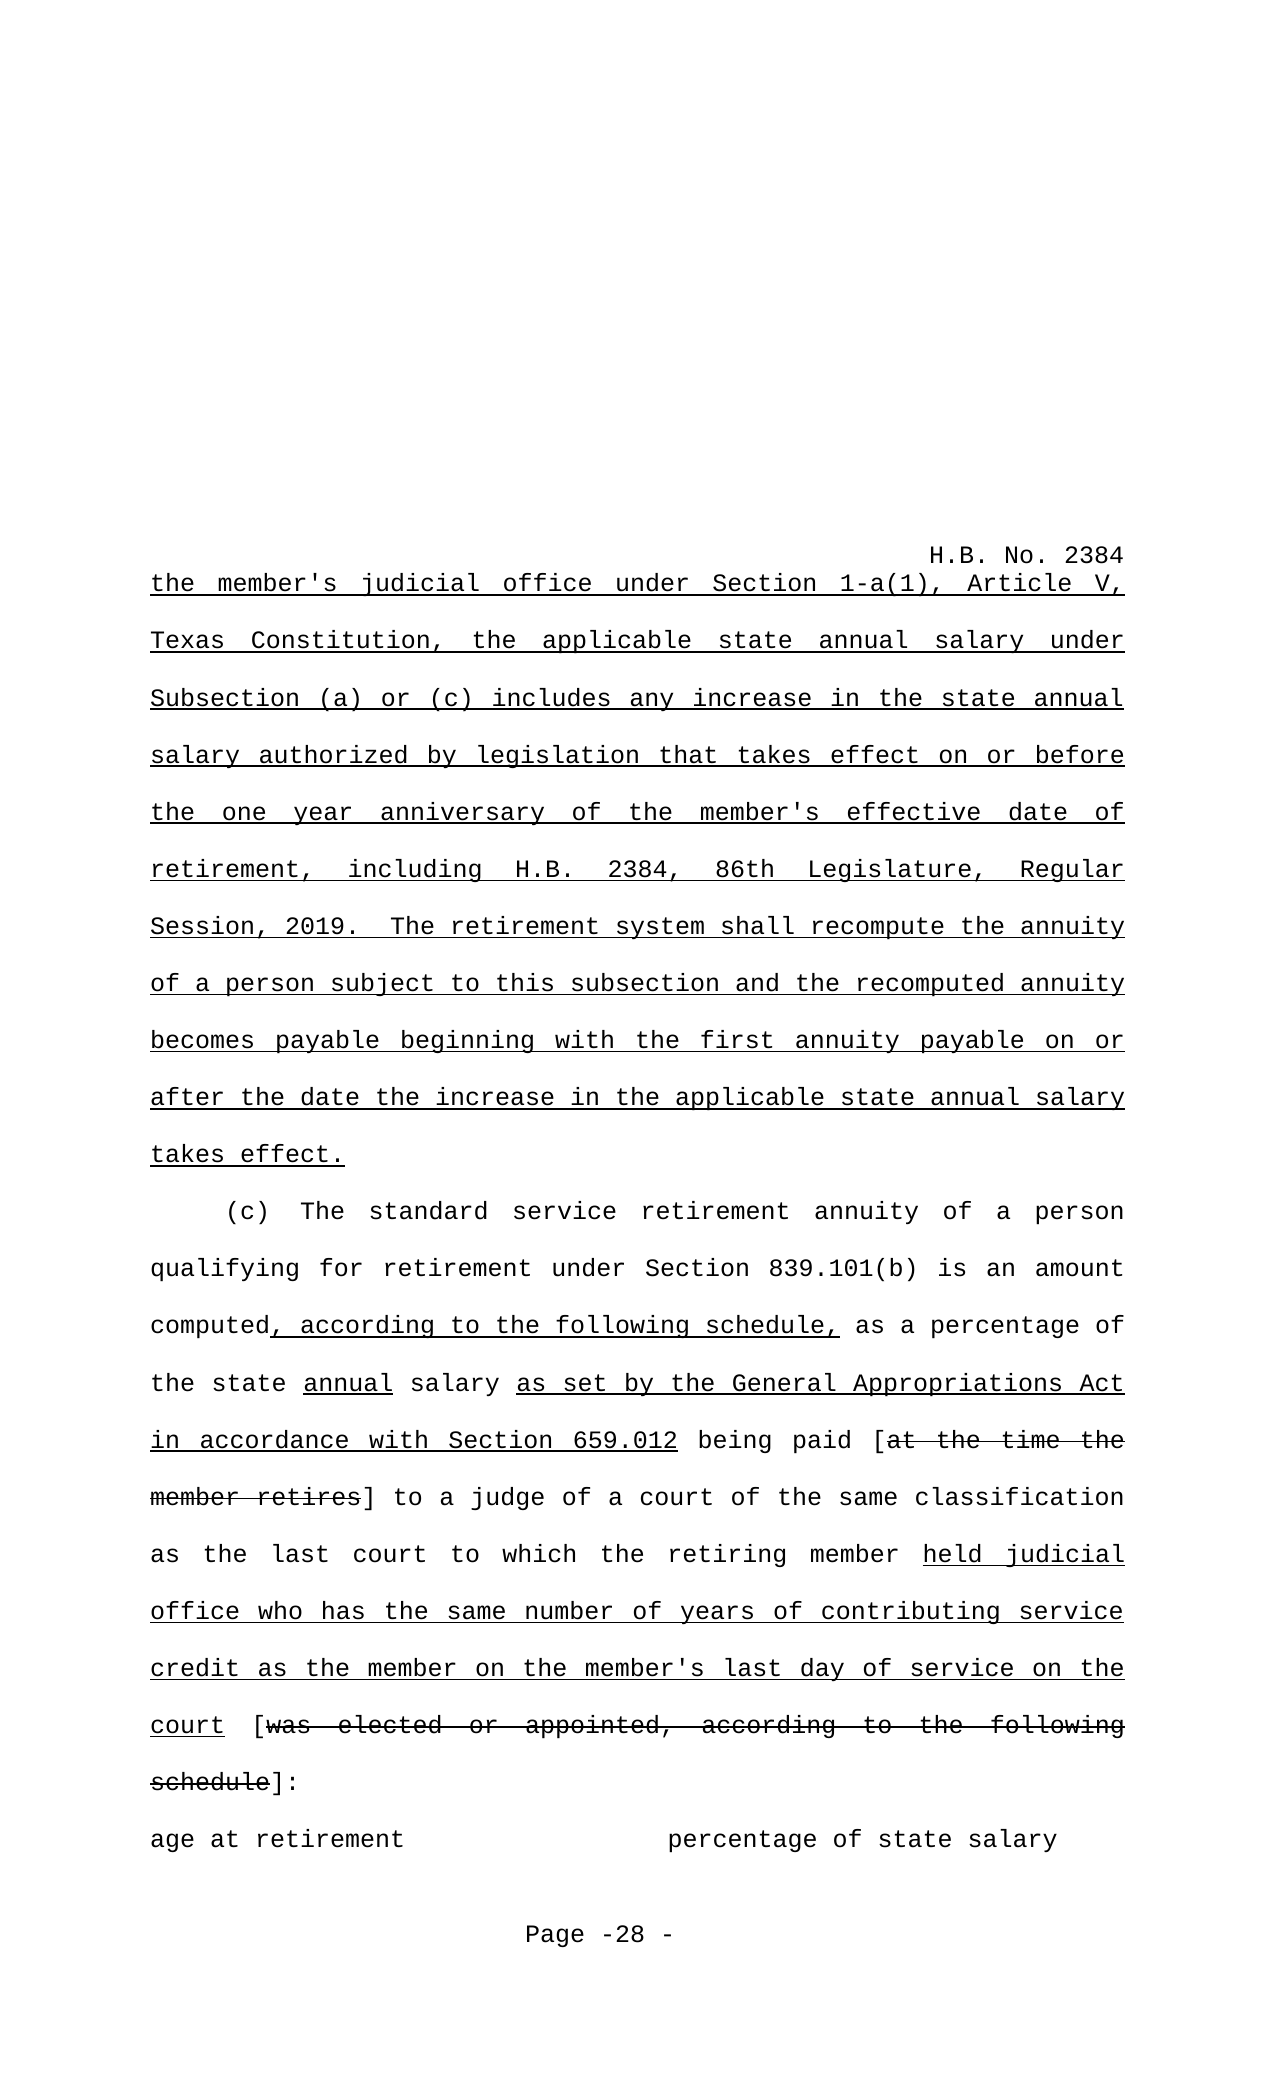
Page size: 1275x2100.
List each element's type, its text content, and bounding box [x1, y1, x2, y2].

text (c) The standard service retirement annuity of a person qualifying for retirement under Section 839.101(b) is an amount computed, according to the following schedule, as a percentage of the state annual salary as set by the General Appropriations Act in accordance with Section 659.012 being paid [at the time the member retires] to a judge of a court of the same classification as the last court to which the retiring member held judicial office who has the same number of years of contributing service credit as the member on the member's last day of service on the court [was elected or appointed, according to the following schedule]: [150, 1199, 1125, 1679]
text (c) The standard service retirement annuity of a person qualifying for retirement under Section 839.101(b) is an amount computed, according to the following schedule, as a percentage of the state annual salary as set by the General Appropriations Act in accordance with Section 659.012 being paid [at the time the member retires] to a judge of a court of the same classification as the last court to which the retiring member held judicial office who has the same number of years of contributing service credit as the member on the member's last day of service on the court [was elected or appointed, according to the following schedule]: [150, 1680, 1125, 1798]
table_header percentage of state salary [626, 1827, 1114, 1855]
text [150, 571, 1125, 594]
table_header age at retirement [139, 1827, 626, 1855]
